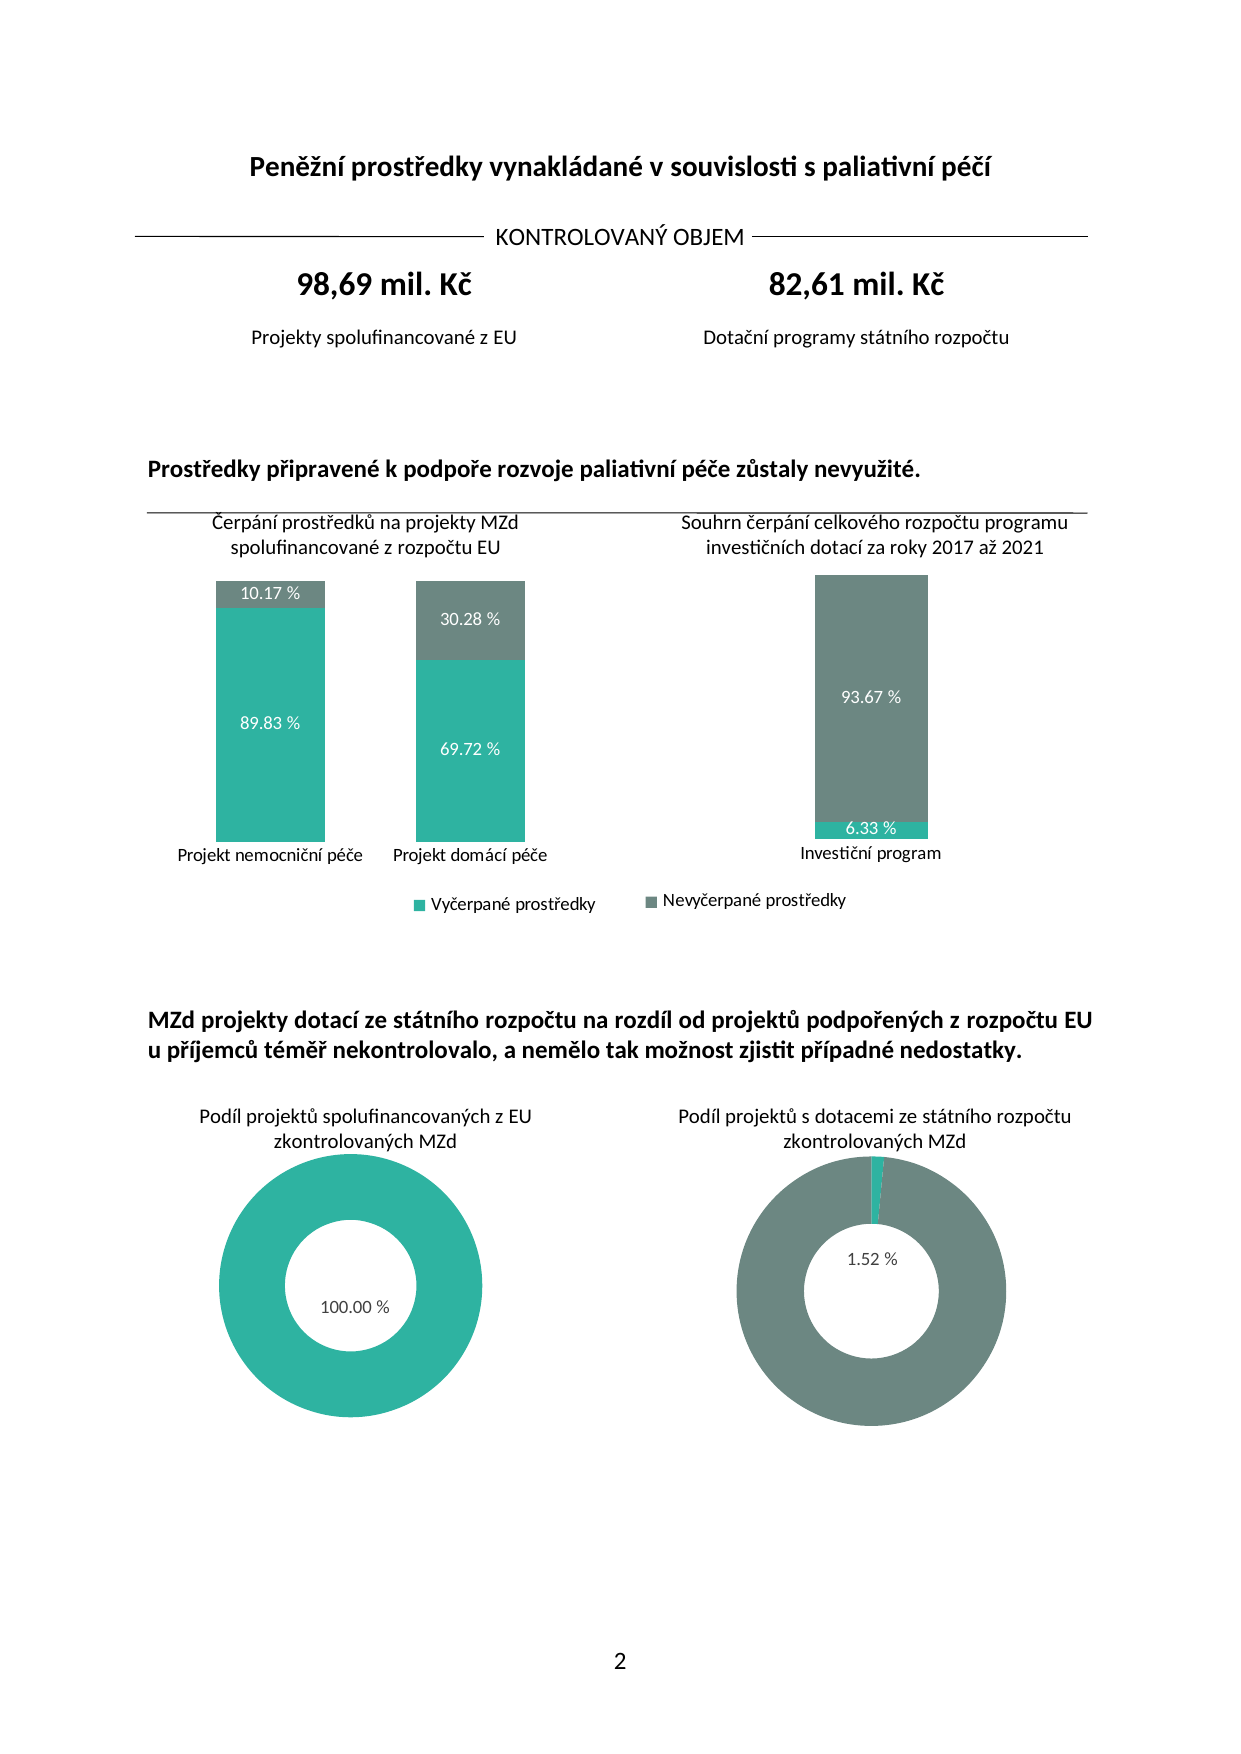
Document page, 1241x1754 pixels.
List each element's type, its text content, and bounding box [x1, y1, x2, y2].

text Podíl projektů spolufinancovaných z EU zkontrolovaných MZd [148, 1103, 583, 1154]
text Souhrn čerpání celkového rozpočtu programu investičních dotací za roky 2017 až 2021 [657, 509, 1093, 560]
table_header 98,69 mil. Kč Projekty spolufinancované z EU [148, 251, 620, 361]
table_header 82,61 mil. Kč Dotační programy státního rozpočtu [620, 251, 1093, 361]
text KONTROLOVANÝ OBJEM [148, 221, 1093, 251]
text Podíl projektů s dotacemi ze státního rozpočtu zkontrolovaných MZd [657, 1103, 1093, 1154]
text Prostředky připravené k podpoře rozvoje paliativní péče zůstaly nevyužité. [148, 453, 1093, 484]
text MZd projekty dotací ze státního rozpočtu na rozdíl od projektů podpořených z rozpočtu EU u příjemců téměř nekontrolovalo, a nemělo tak možnost zjistit případné nedostatky. [148, 1004, 1093, 1065]
text Čerpání prostředků na projekty MZd spolufinancované z rozpočtu EU [148, 514, 583, 933]
text Peněžní prostředky vynakládané v souvislosti s paliativní péčí [148, 148, 1093, 183]
